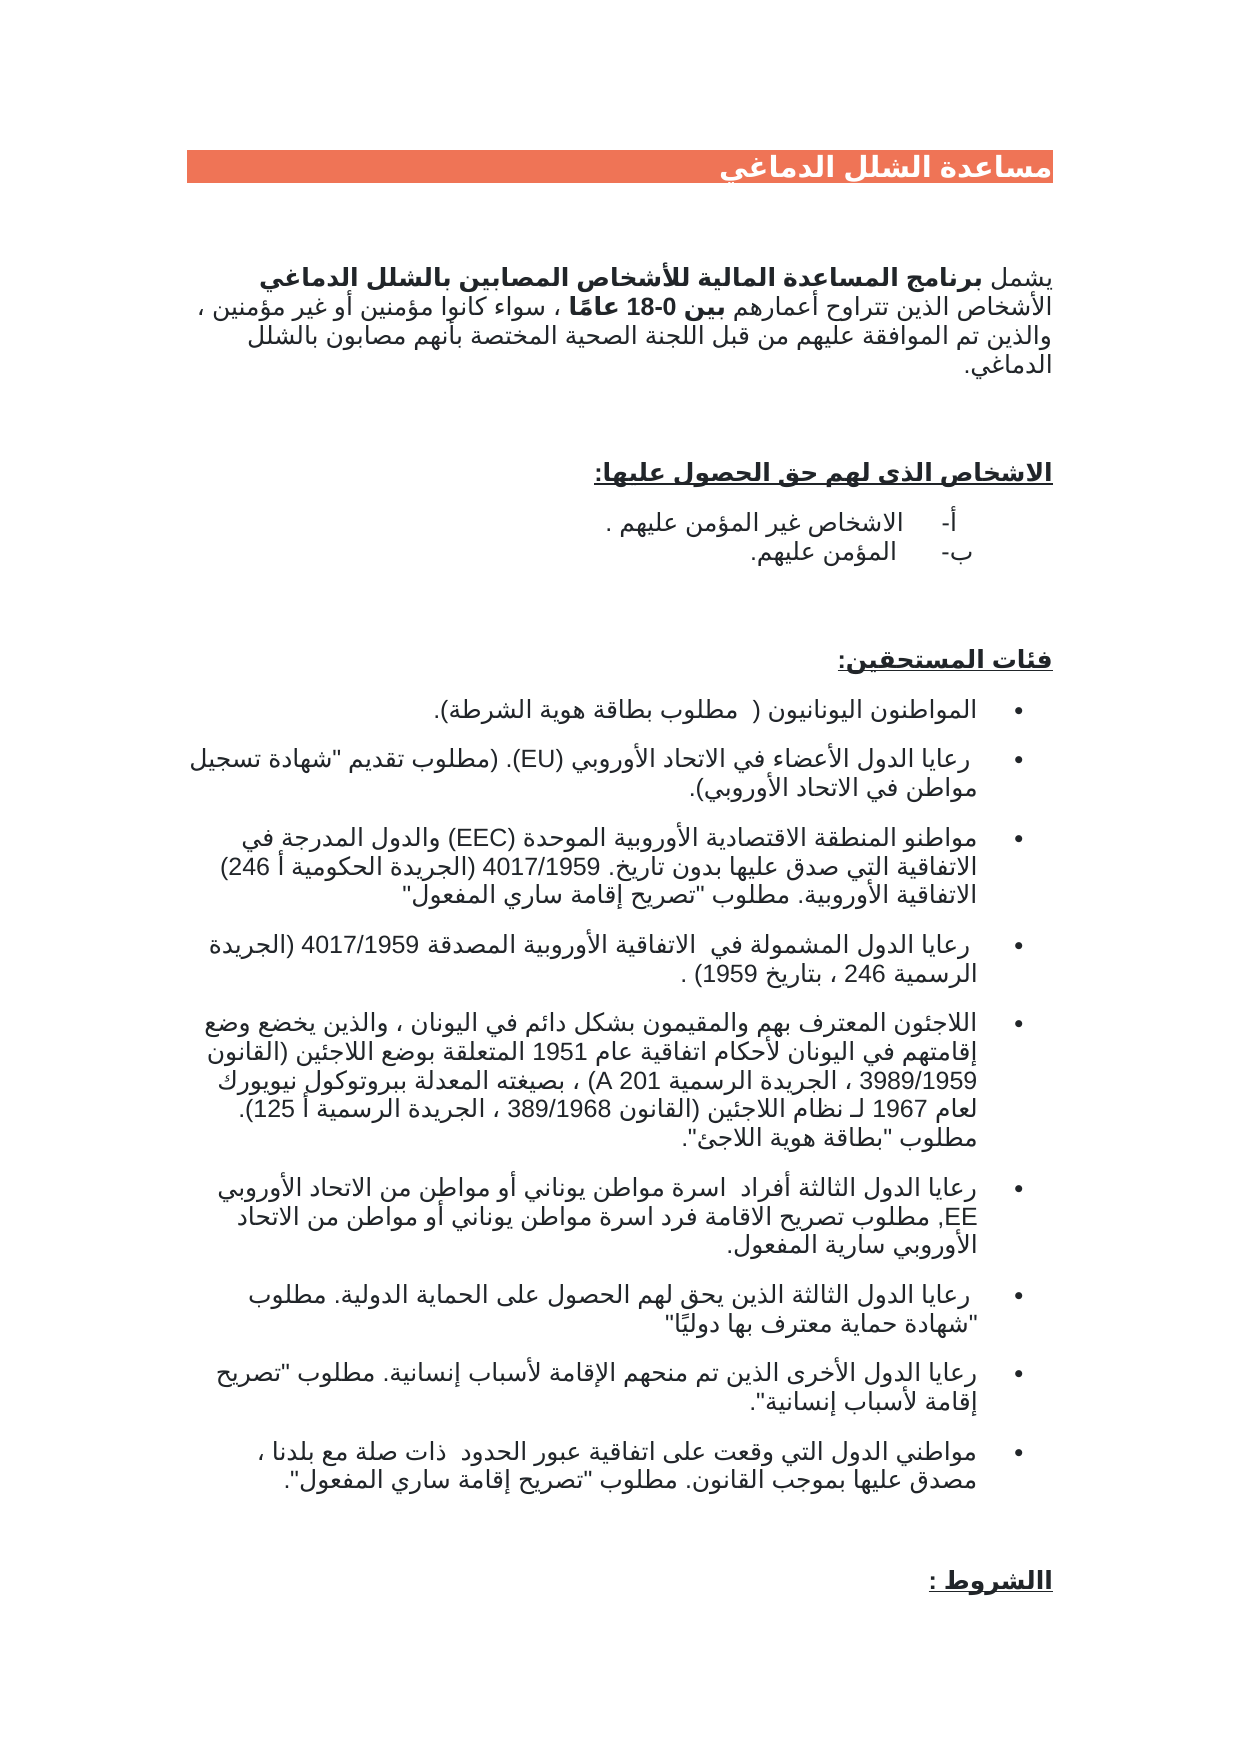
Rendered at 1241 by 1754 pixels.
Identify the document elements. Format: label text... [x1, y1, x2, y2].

text مساعدة الشلل الدماغي [187, 150, 1053, 183]
list رعايا الدول الثالثة أفراد اسرة مواطن يوناني أو مواطن من الاتحاد الأوروبي ΕΕ, مطلوب تصريح الاقامة فرد اسرة مواطن يوناني أو مواطن من الاتحاد الأوروبي سارية المفعول. [187, 1173, 1015, 1259]
text الاشخاص الذى لهم حق الحصول عليها: [187, 458, 1053, 487]
text فئات المستحقين: [187, 645, 1053, 674]
list رعايا الدول الأخرى الذين تم منحهم الإقامة لأسباب إنسانية. مطلوب "تصريح إقامة لأسباب إنسانية". [187, 1358, 1015, 1416]
list مواطنو المنطقة الاقتصادية الأوروبية الموحدة (EEC) والدول المدرجة في الاتفاقية التي صدق عليها بدون تاريخ. 4017/1959 (الجريدة الحكومية أ 246) الاتفاقية الأوروبية. مطلوب "تصريح إقامة ساري المفعول" [187, 823, 1015, 909]
list مواطني الدول التي وقعت على اتفاقية عبور الحدود ذات صلة مع بلدنا ، مصدق عليها بموجب القانون. مطلوب "تصريح إقامة ساري المفعول". [187, 1437, 1015, 1494]
text االشروط : [187, 1566, 1053, 1594]
list الاشخاص غير المؤمن عليهم . [187, 508, 941, 537]
list رعايا الدول الثالثة الذين يحق لهم الحصول على الحماية الدولية. مطلوب "شهادة حماية معترف بها دوليًا" [187, 1280, 1015, 1337]
text يشمل برنامج المساعدة المالية للأشخاص المصابين بالشلل الدماغي الأشخاص الذين تتراوح أعمارهم بين 0-18 عامًا ، سواء كانوا مؤمنين أو غير مؤمنين ، والذين تم الموافقة عليهم من قبل اللجنة الصحية المختصة بأنهم مصابون بالشلل الدماغي. [187, 263, 1053, 378]
list رعايا الدول الأعضاء في الاتحاد الأوروبي (EU). (مطلوب تقديم "شهادة تسجيل مواطن في الاتحاد الأوروبي). [187, 744, 1015, 802]
list المؤمن عليهم. [187, 537, 941, 565]
list المواطنون اليونانيون ( مطلوب بطاقة هوية الشرطة). [187, 695, 1015, 724]
list رعايا الدول المشمولة في الاتفاقية الأوروبية المصدقة 4017/1959 (الجريدة الرسمية 246 ، بتاريخ 1959) . [187, 930, 1015, 987]
list اللاجئون المعترف بهم والمقيمون بشكل دائم في اليونان ، والذين يخضع وضع إقامتهم في اليونان لأحكام اتفاقية عام 1951 المتعلقة بوضع اللاجئين (القانون 3989/1959 ، الجريدة الرسمية A 201) ، بصيغته المعدلة ببروتوكول نيويورك لعام 1967 لـ نظام اللاجئين (القانون 389/1968 ، الجريدة الرسمية أ 125). مطلوب "بطاقة هوية اللاجئ". [187, 1008, 1015, 1152]
